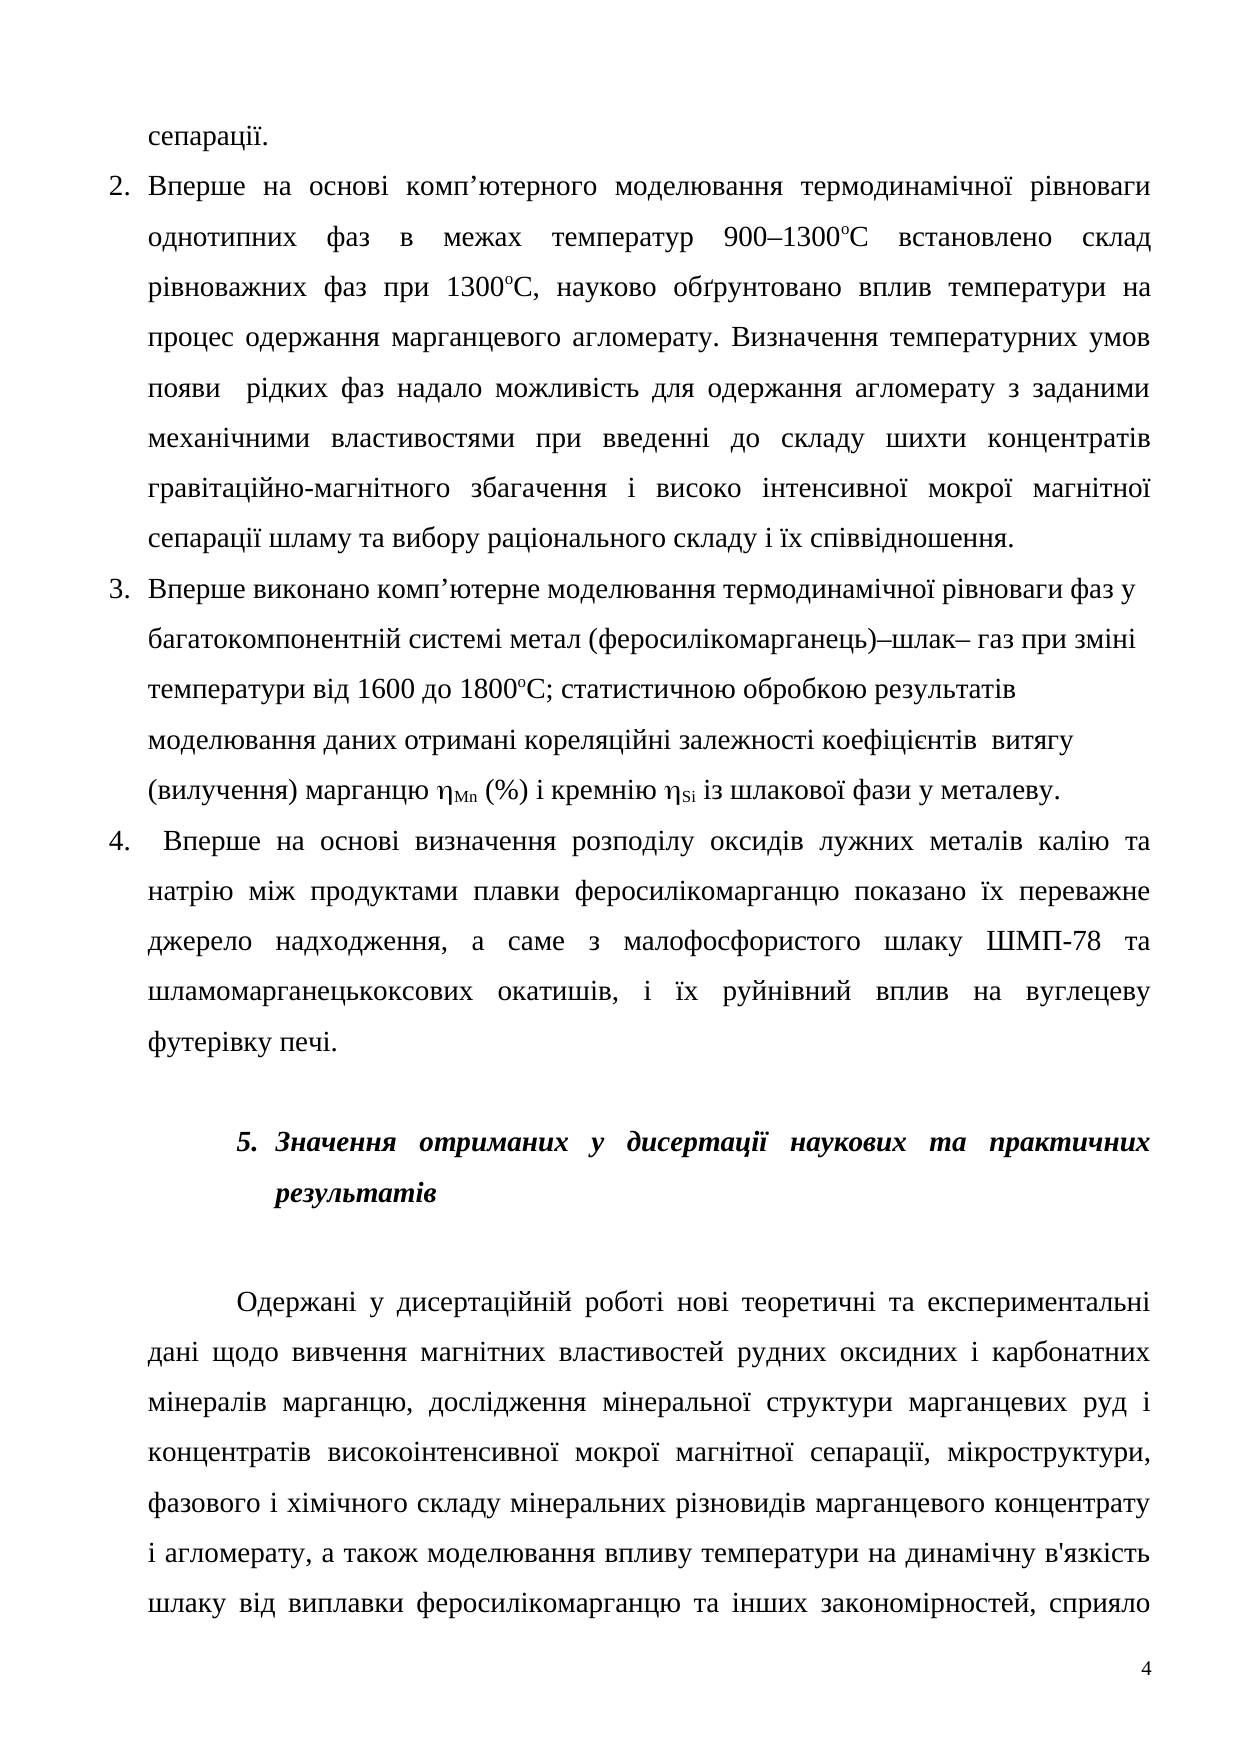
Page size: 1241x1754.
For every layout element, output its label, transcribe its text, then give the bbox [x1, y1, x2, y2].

list Значення отриманих у дисертації наукових та практичних результатів [236, 1124, 1152, 1208]
list Вперше на основі комп’ютерного моделювання термодинамічної рівноваги однотипних фаз в межах температур 900–1300оС встановлено склад рівноважних фаз при 1300оС, науково обґрунтовано вплив температури на процес одержання марганцевого агломерату. Визначення температурних умов появи рідких фаз надало можливість для одержання агломерату з заданими механічними властивостями при введенні до складу шихти концентратів гравітаційно-магнітного збагачення і високо інтенсивної мокрої магнітної сепарації шламу та вибору раціонального складу і їх співвідношення. [109, 168, 1152, 554]
list Вперше на основі визначення розподілу оксидів лужних металів калію та натрію між продуктами плавки феросилікомарганцю показано їх переважне джерело надходження, а саме з малофосфористого шлаку ШМП-78 та шламомарганецькоксових окатишів, і їх руйнівний вплив на вуглецеву футерівку печі. [109, 823, 1152, 1057]
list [109, 118, 1152, 152]
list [148, 1284, 1152, 1619]
list Вперше виконано комп’ютерне моделювання термодинамічної рівноваги фаз у багатокомпонентній системі метал (феросилікомарганець)–шлак– газ при зміні температури від 1600 до 1800оС; статистичною обробкою результатів моделювання даних отримані кореляційні залежності коефіцієнтів витягу (вилучення) марганцю Mn (%) і кремнію Si із шлакової фази у металеву. [109, 571, 1152, 806]
